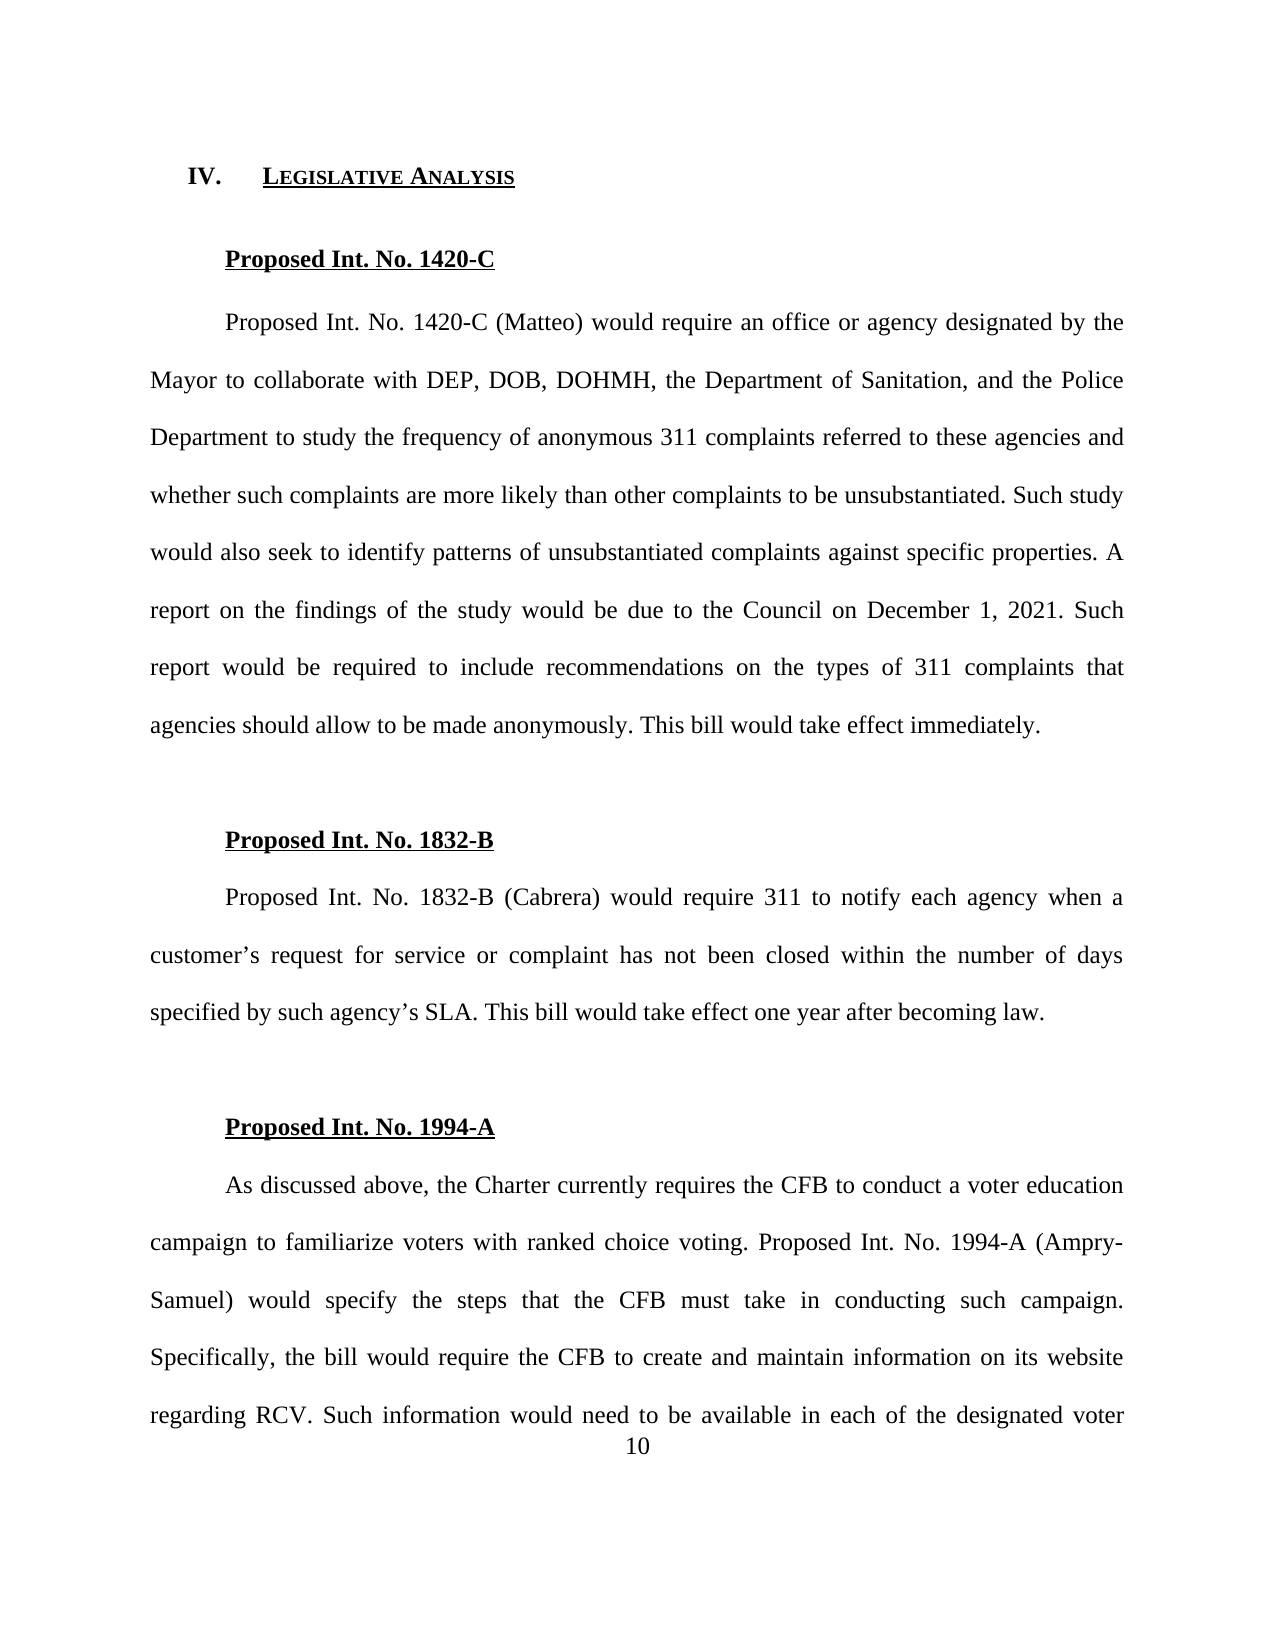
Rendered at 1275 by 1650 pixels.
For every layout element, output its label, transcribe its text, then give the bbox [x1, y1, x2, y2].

subtitle Proposed Int. No. 1832-B [150, 825, 1125, 854]
text Proposed Int. No. 1420-C (Matteo) would require an office or agency designated by the Mayor to collaborate with DEP, DOB, DOHMH, the Department of Sanitation, and the Police Department to study the frequency of anonymous 311 complaints referred to these agencies and whether such complaints are more likely than other complaints to be unsubstantiated. Such study would also seek to identify patterns of unsubstantiated complaints against specific properties. A report on the findings of the study would be due to the Council on December 1, 2021. Such report would be required to include recommendations on the types of 311 complaints that agencies should allow to be made anonymously. This bill would take effect immediately. [150, 307, 1125, 739]
subtitle Legislative Analysis [187, 161, 1125, 190]
text Proposed Int. No. 1832-B (Cabrera) would require 311 to notify each agency when a customer’s request for service or complaint has not been closed within the number of days specified by such agency’s SLA. This bill would take effect one year after becoming law. [150, 882, 1125, 1026]
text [150, 1170, 1125, 1429]
subtitle Proposed Int. No. 1420-C [150, 244, 1125, 272]
text Proposed Int. No. 1994-A [150, 1112, 1125, 1141]
